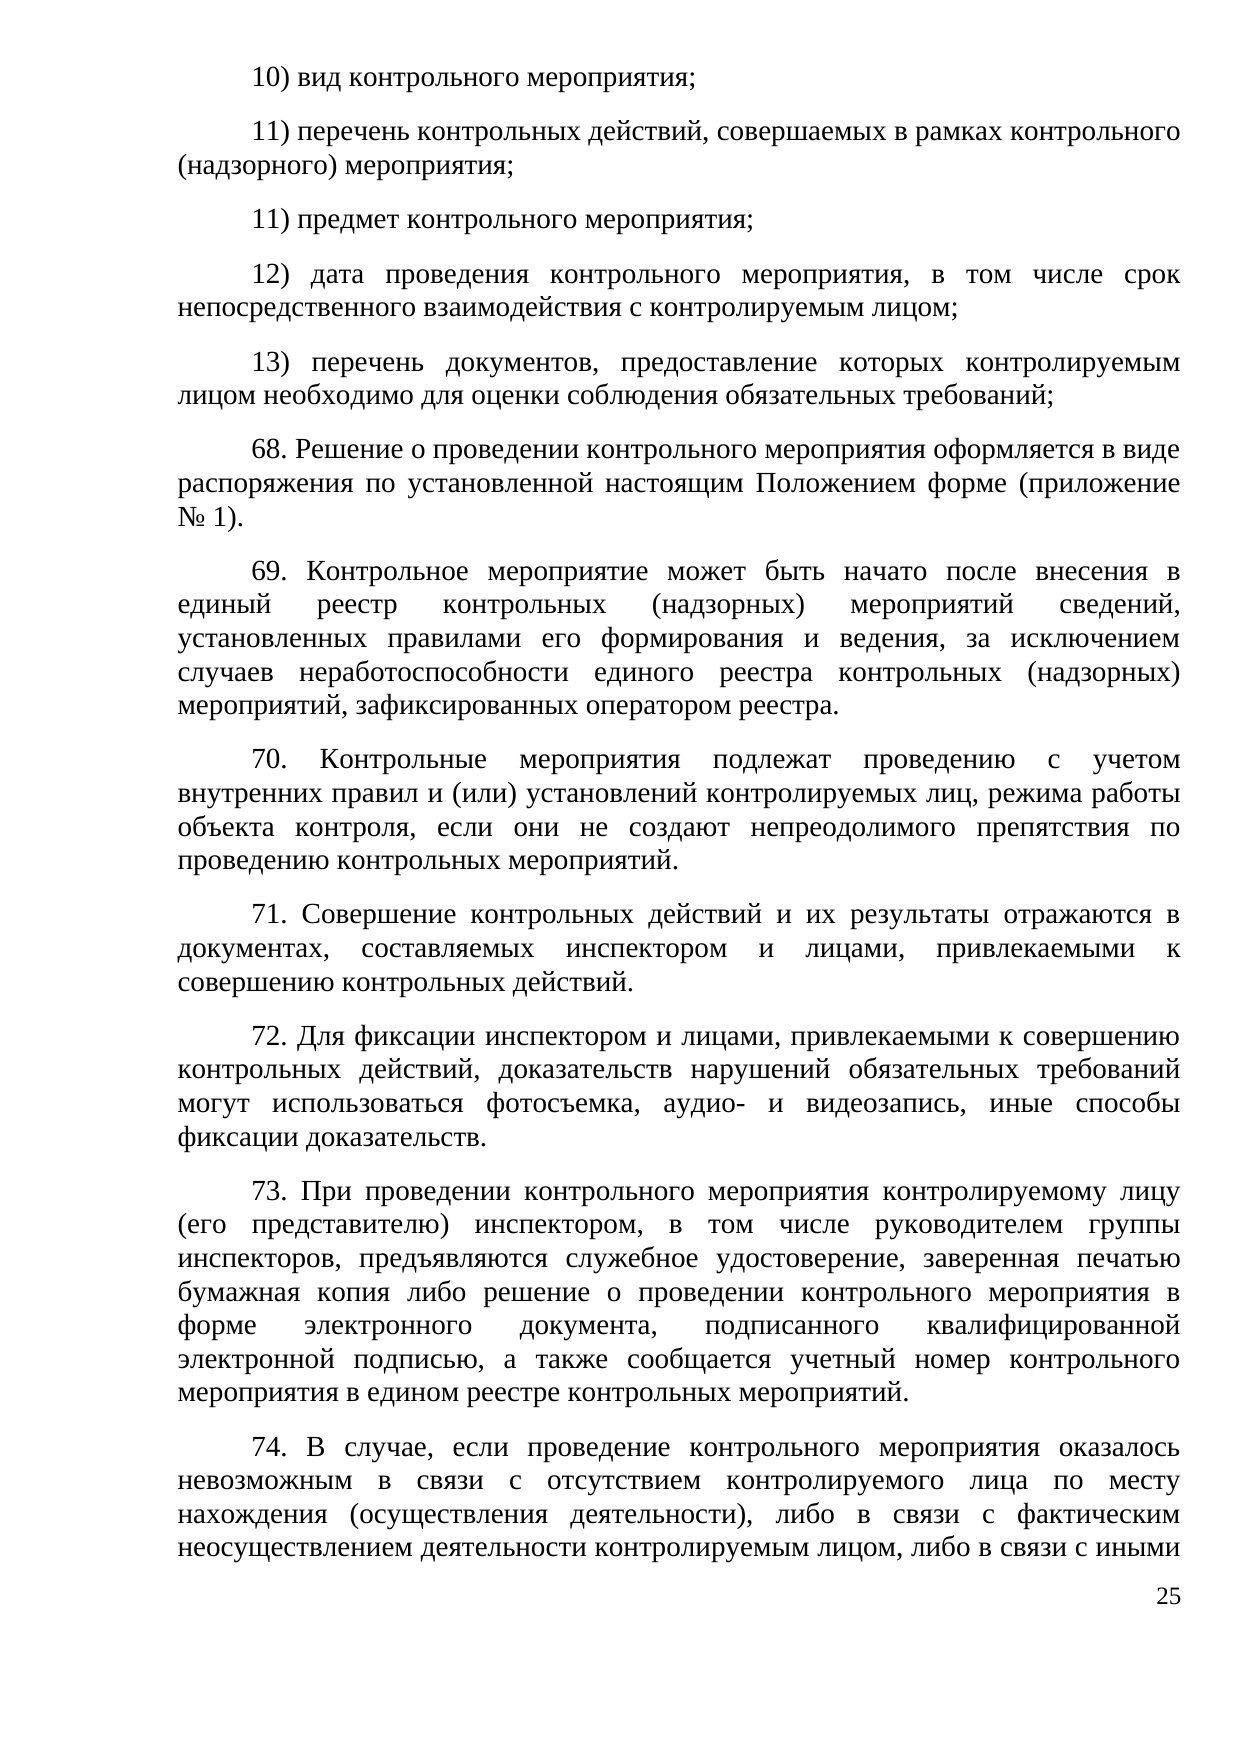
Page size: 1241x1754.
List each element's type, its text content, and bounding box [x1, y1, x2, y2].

text 73. При проведении контрольного мероприятия контролируемому лицу (его представителю) инспектором, в том числе руководителем группы инспекторов, предъявляются служебное удостоверение, заверенная печатью бумажная копия либо решение о проведении контрольного мероприятия в форме электронного документа, подписанного квалифицированной электронной подписью, а также сообщается учетный номер контрольного мероприятия в едином реестре контрольных мероприятий. [177, 1173, 1181, 1408]
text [177, 1429, 1181, 1563]
text 12) дата проведения контрольного мероприятия, в том числе срок непосредственного взаимодействия с контролируемым лицом; [177, 256, 1181, 323]
text 70. Контрольные мероприятия подлежат проведению с учетом внутренних правил и (или) установлений контролируемых лиц, режима работы объекта контроля, если они не создают непреодолимого препятствия по проведению контрольных мероприятий. [177, 742, 1181, 876]
text 69. Контрольное мероприятие может быть начато после внесения в единый реестр контрольных (надзорных) мероприятий сведений, установленных правилами его формирования и ведения, за исключением случаев неработоспособности единого реестра контрольных (надзорных) мероприятий, зафиксированных оператором реестра. [177, 553, 1181, 721]
text 11) предмет контрольного мероприятия; [177, 201, 1181, 235]
text 10) вид контрольного мероприятия; [177, 59, 1181, 93]
text 71. Совершение контрольных действий и их результаты отражаются в документах, составляемых инспектором и лицами, привлекаемыми к совершению контрольных действий. [177, 897, 1181, 997]
text 13) перечень документов, предоставление которых контролируемым лицом необходимо для оценки соблюдения обязательных требований; [177, 344, 1181, 411]
text 68. Решение о проведении контрольного мероприятия оформляется в виде распоряжения по установленной настоящим Положением форме (приложение № 1). [177, 432, 1181, 532]
text 72. Для фиксации инспектором и лицами, привлекаемыми к совершению контрольных действий, доказательств нарушений обязательных требований могут использоваться фотосъемка, аудио- и видеозапись, иные способы фиксации доказательств. [177, 1018, 1181, 1152]
text 11) перечень контрольных действий, совершаемых в рамках контрольного (надзорного) мероприятия; [177, 113, 1181, 181]
